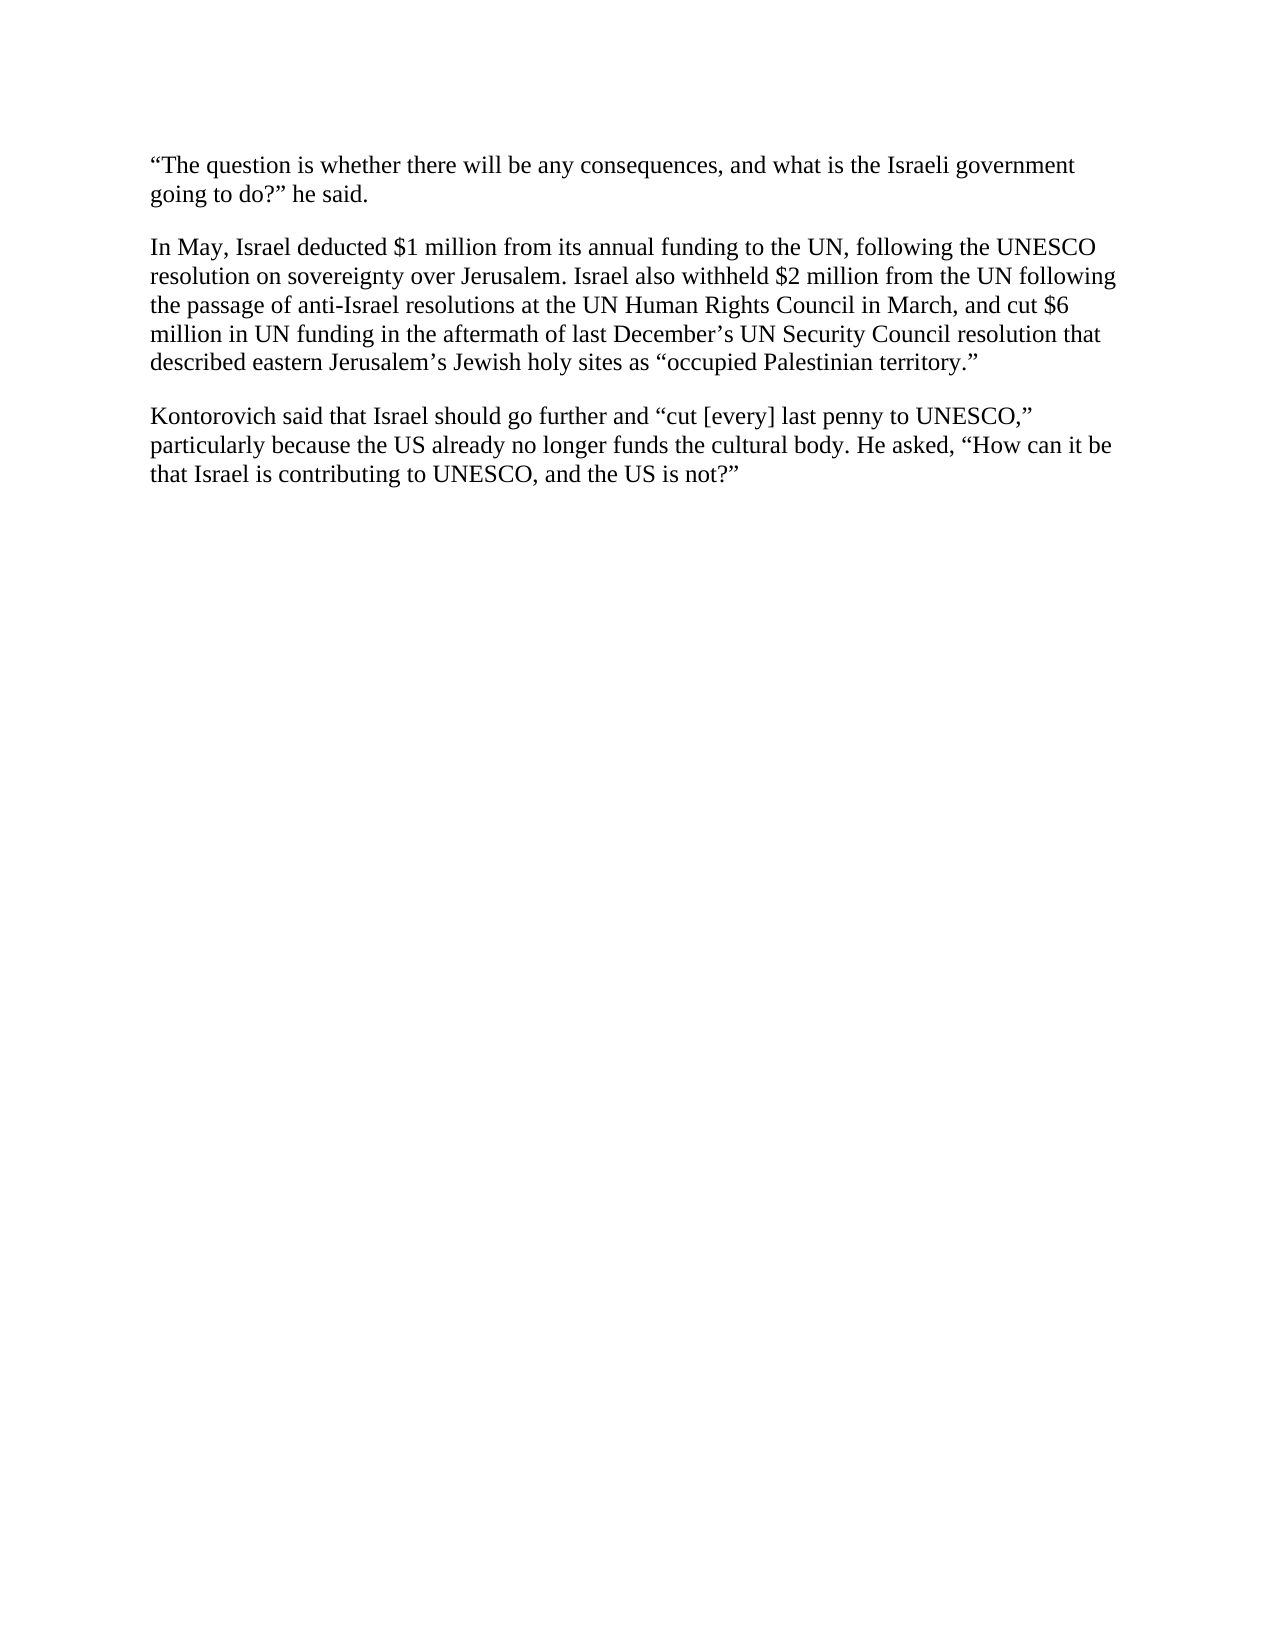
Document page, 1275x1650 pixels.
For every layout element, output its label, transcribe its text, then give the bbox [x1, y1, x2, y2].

text In May, Israel deducted $1 million from its annual funding to the UN, following the UNESCO resolution on sovereignty over Jerusalem. Israel also withheld $2 million from the UN following the passage of anti-Israel resolutions at the UN Human Rights Council in March, and cut $6 million in UN funding in the aftermath of last December’s UN Security Council resolution that described eastern Jerusalem’s Jewish holy sites as “occupied Palestinian territory.” [150, 232, 1125, 376]
text “The question is whether there will be any consequences, and what is the Israeli government going to do?” he said. [150, 150, 1125, 207]
text Kontorovich said that Israel should go further and “cut [every] last penny to UNESCO,” particularly because the US already no longer funds the cultural body. He asked, “How can it be that Israel is contributing to UNESCO, and the US is not?” [150, 401, 1125, 487]
